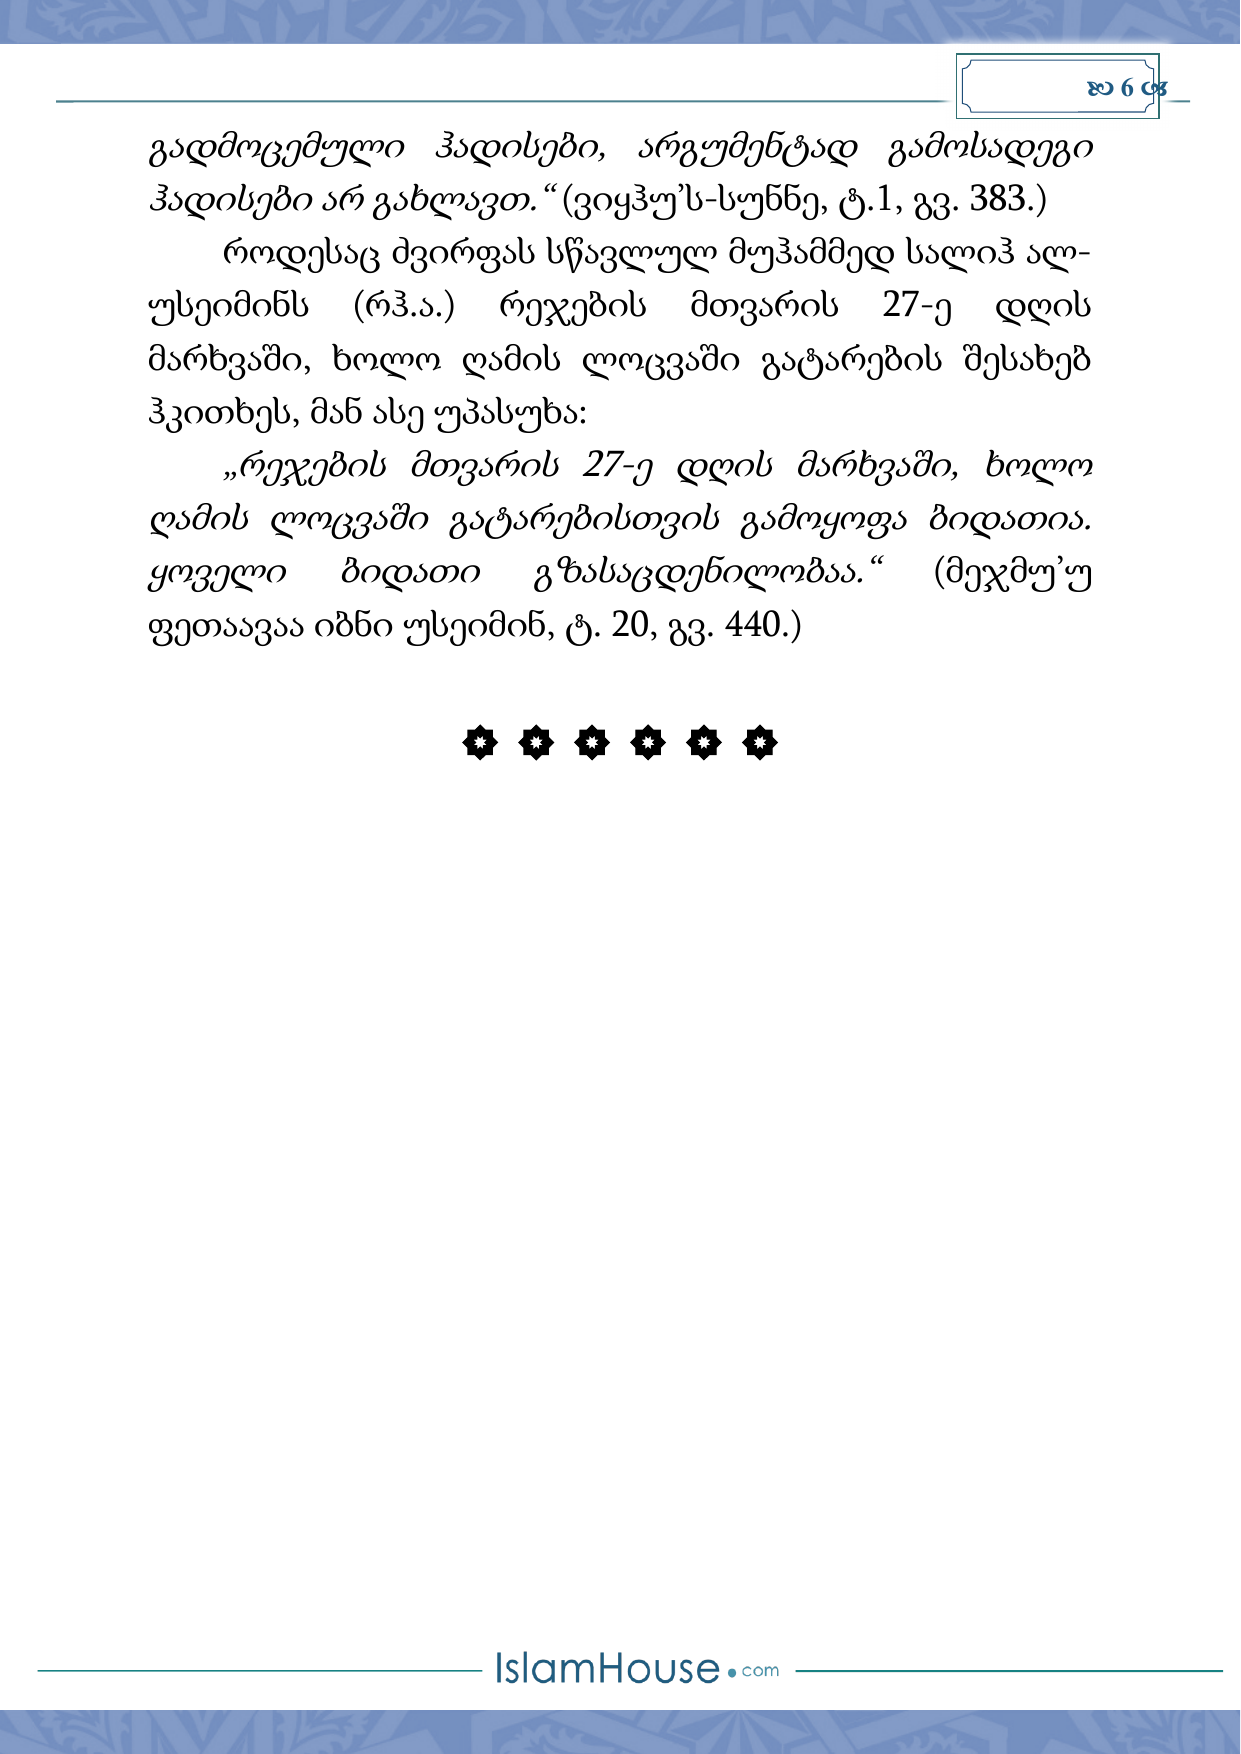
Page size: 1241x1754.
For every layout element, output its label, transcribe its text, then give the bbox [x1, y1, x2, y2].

picture [28, 1645, 483, 1691]
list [148, 118, 1092, 221]
list „რეჯების მთვარის 27-ე დღის მარხვაში, ხოლო ღამის ლოცვაში გატარებისთვის გამოყოფა ბიდათია. ყოველი ბიდათი გზასაცდენილობაა.“ (მეჯმუ’უ ფეთაავაა იბნი უსეიმინ, ტ. 20, გვ. 440.) [148, 437, 1092, 647]
picture [487, 1646, 1224, 1691]
list როდესაც ძვირფას სწავლულ მუჰამმედ სალიჰ ალ-უსეიმინს (რჰ.ა.) რეჯების მთვარის 27-ე დღის მარხვაში, ხოლო ღამის ლოცვაში გატარების შესახებ ჰკითხეს, მან ასე უპასუხა: [148, 224, 1092, 434]
